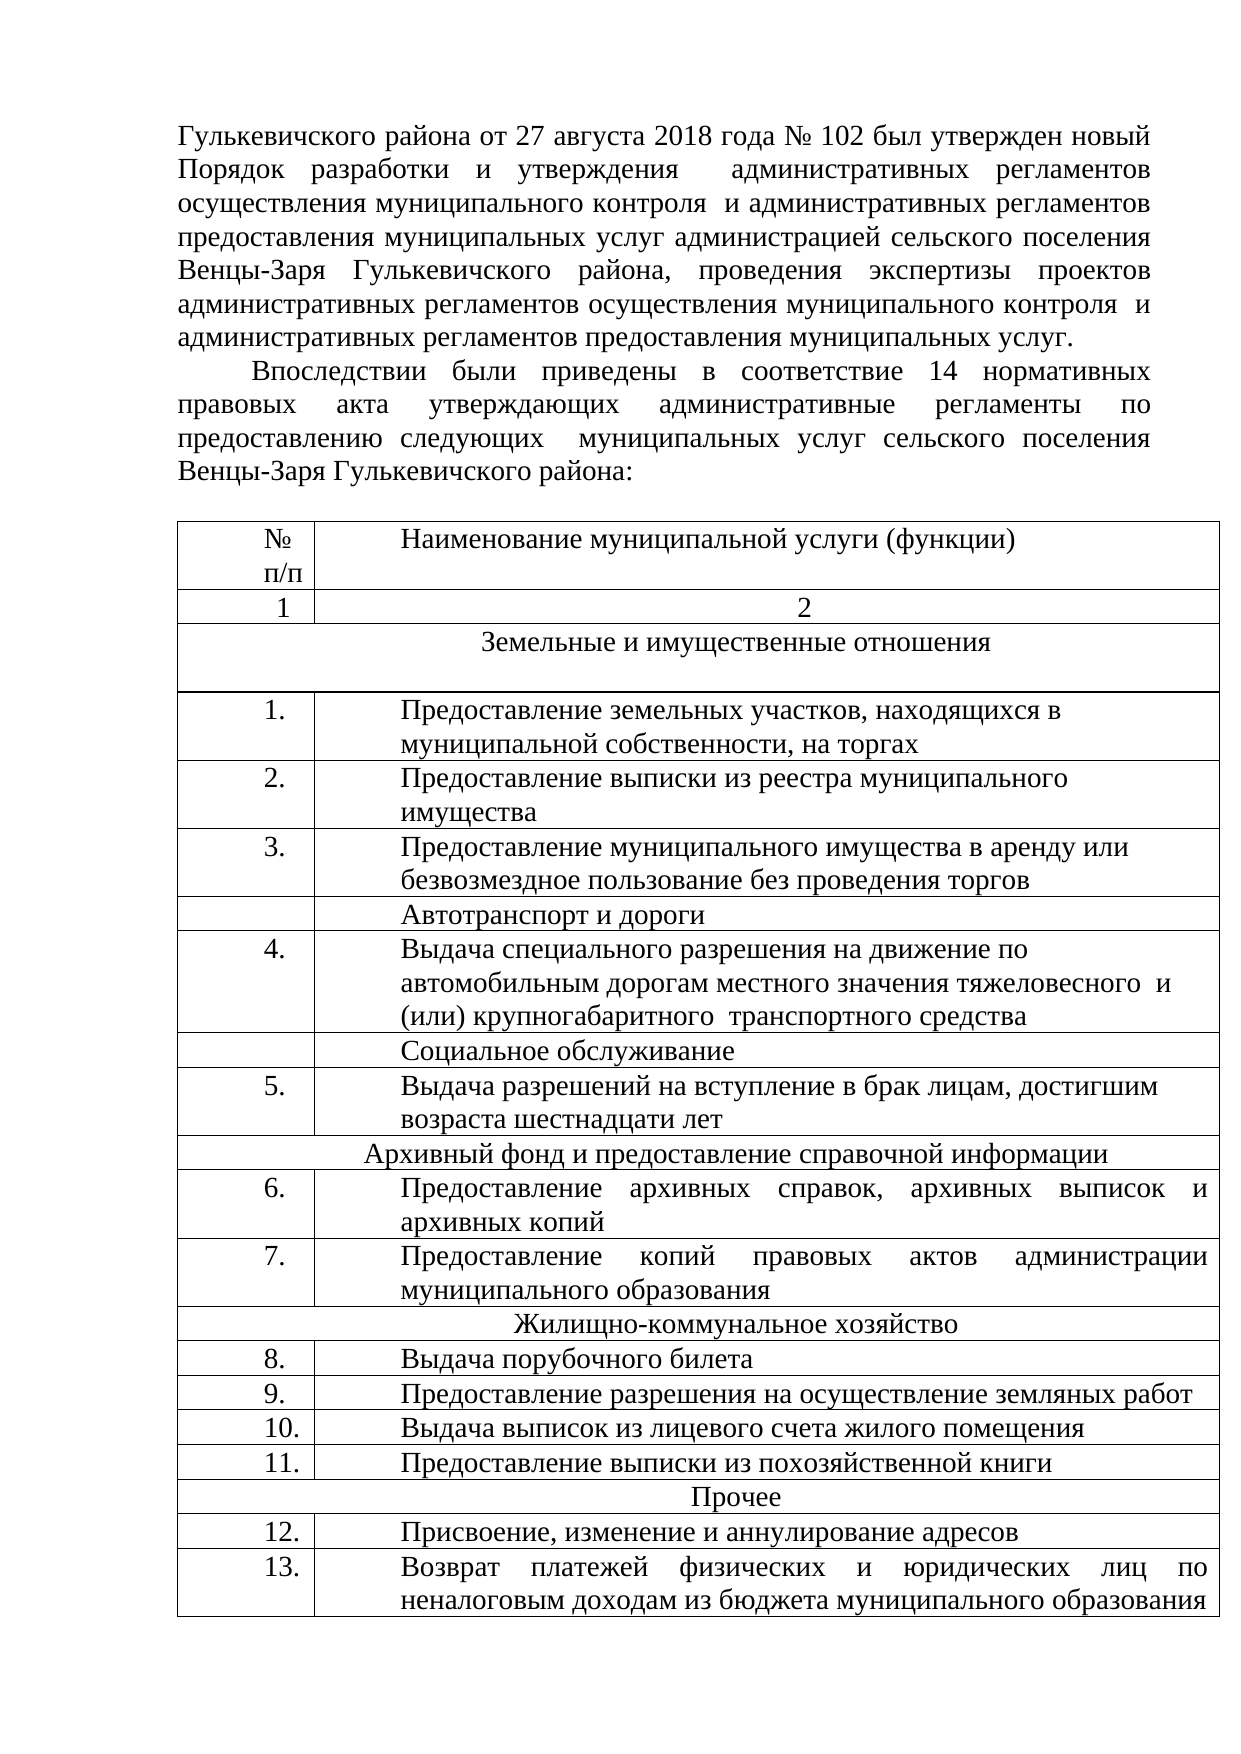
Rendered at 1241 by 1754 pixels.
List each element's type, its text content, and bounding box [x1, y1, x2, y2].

table_cell 11. [178, 1445, 314, 1478]
table_cell Выдача специального разрешения на движение по автомобильным дорогам местного значения тяжеловесного и (или) крупногабаритного транспортного средства [315, 931, 1219, 1032]
table_cell Архивный фонд и предоставление справочной информации [178, 1136, 1219, 1169]
table_cell 10. [178, 1410, 314, 1444]
table_cell 2. [178, 761, 314, 828]
table_header № п/п [178, 522, 314, 589]
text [177, 118, 1152, 353]
table_cell 4. [178, 931, 314, 1032]
table_cell Автотранспорт и дороги [315, 897, 1219, 930]
table_cell Предоставление архивных справок, архивных выписок и архивных копий [315, 1170, 1219, 1237]
table_cell 2 [315, 590, 1219, 623]
text Впоследствии были приведены в соответствие 14 нормативных правовых акта утверждающих административные регламенты по предоставлению следующих муниципальных услуг сельского поселения Венцы-Заря Гулькевичского района: [177, 353, 1152, 487]
table_cell 3. [178, 829, 314, 896]
table_cell 13. [178, 1549, 314, 1616]
table_cell Прочее [178, 1480, 1219, 1513]
table_cell Предоставление копий правовых актов администрации муниципального образования [315, 1239, 1219, 1306]
table_cell 7. [178, 1239, 314, 1306]
table_cell Предоставление выписки из реестра муниципального имущества [315, 761, 1219, 828]
table_cell 6. [178, 1170, 314, 1237]
table_cell Выдача порубочного билета [315, 1341, 1219, 1375]
table_cell 12. [178, 1514, 314, 1548]
table_cell Предоставление муниципального имущества в аренду или безвозмездное пользование без проведения торгов [315, 829, 1219, 896]
table_cell Выдача разрешений на вступление в брак лицам, достигшим возраста шестнадцати лет [315, 1068, 1219, 1135]
table_cell Жилищно-коммунальное хозяйство [178, 1307, 1219, 1340]
table_header Наименование муниципальной услуги (функции) [315, 522, 1219, 589]
table_cell Земельные и имущественные отношения [178, 624, 1219, 691]
table_cell 5. [178, 1068, 314, 1135]
table_cell Предоставление выписки из похозяйственной книги [315, 1445, 1219, 1478]
table_cell Предоставление земельных участков, находящихся в муниципальной собственности, на торгах [315, 693, 1219, 759]
table_cell Присвоение, изменение и аннулирование адресов [315, 1514, 1219, 1548]
table_cell Возврат платежей физических и юридических лиц по неналоговым доходам из бюджета муниципального образования [315, 1549, 1219, 1616]
table_cell Предоставление разрешения на осуществление земляных работ [315, 1376, 1219, 1409]
table_cell Выдача выписок из лицевого счета жилого помещения [315, 1410, 1219, 1444]
table_cell Социальное обслуживание [315, 1033, 1219, 1067]
table_cell 8. [178, 1341, 314, 1375]
table_cell 1. [178, 693, 314, 759]
table_cell [178, 1033, 314, 1067]
table_cell 1 [178, 590, 314, 623]
table_cell 9. [178, 1376, 314, 1409]
table_cell [178, 897, 314, 930]
